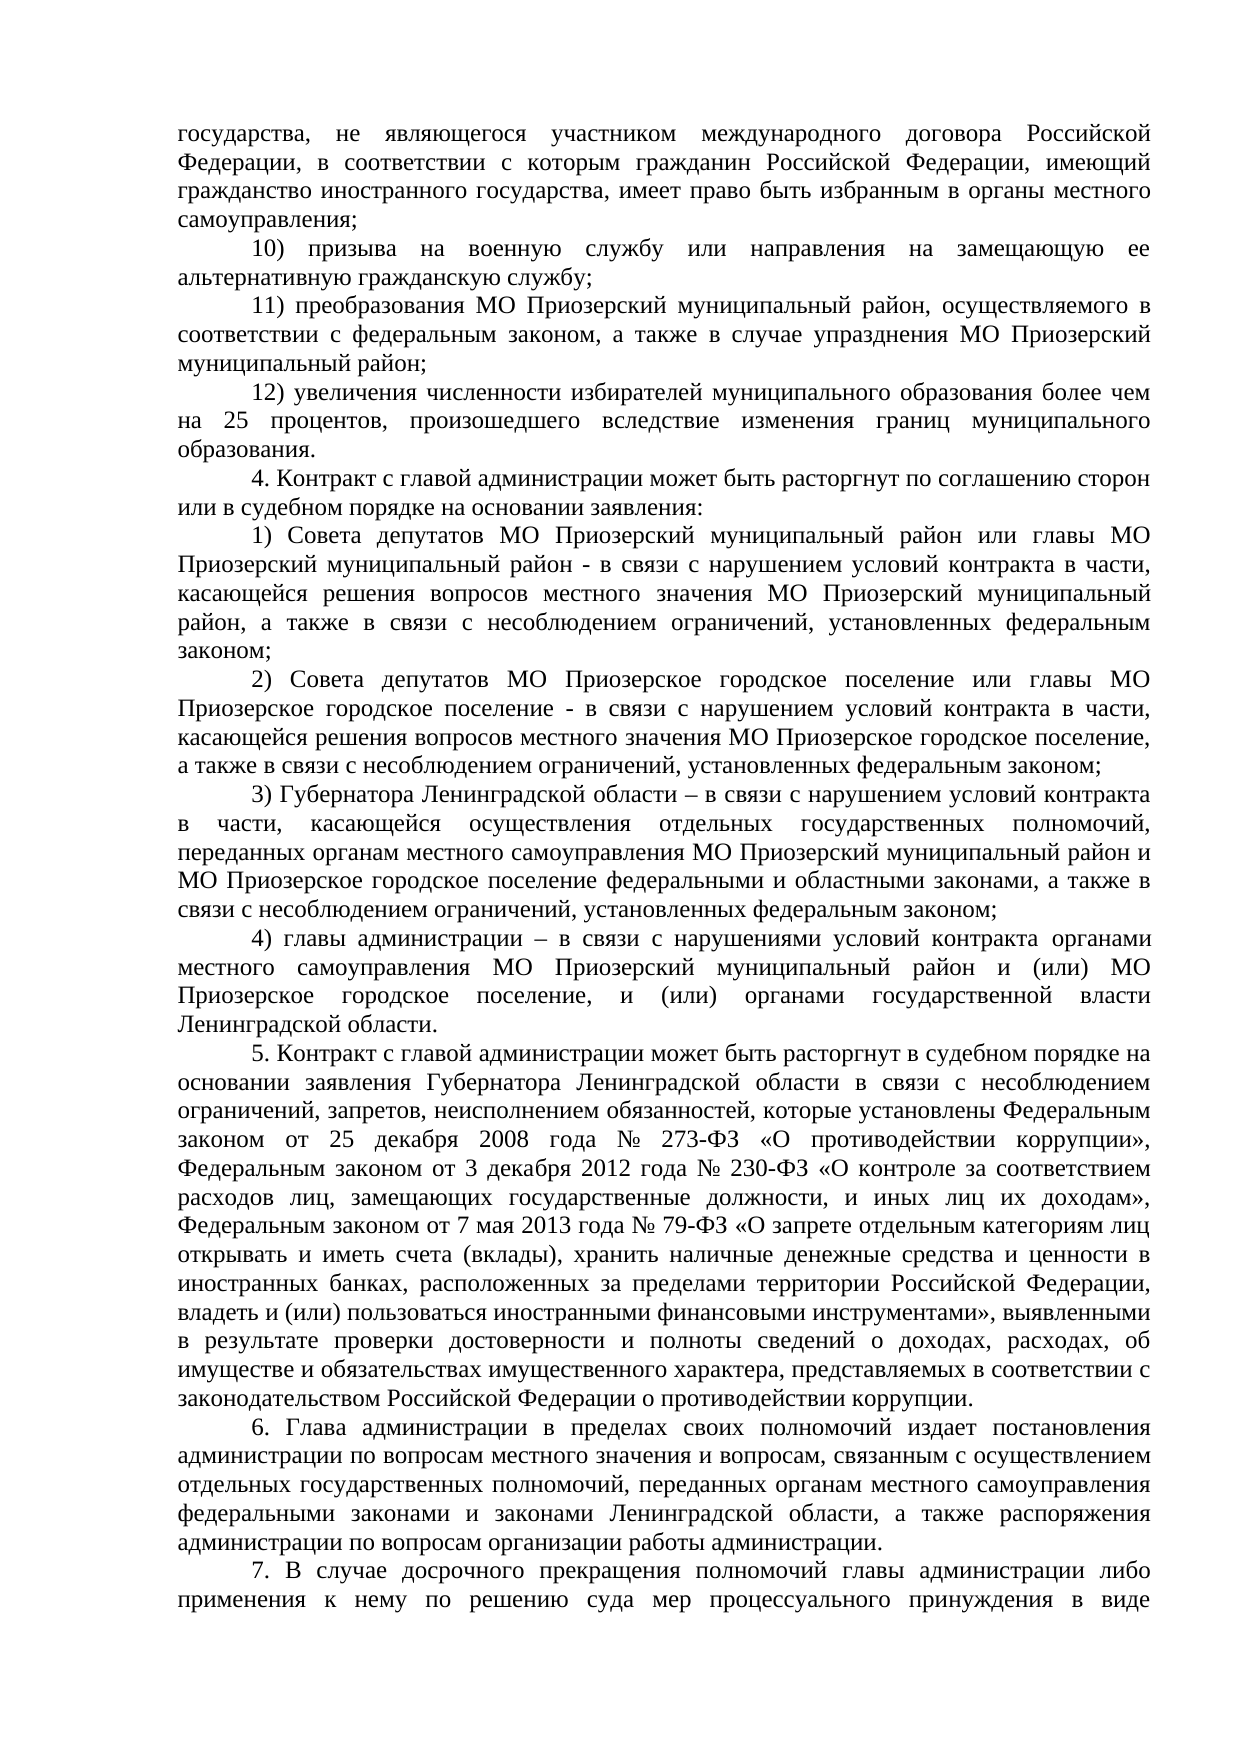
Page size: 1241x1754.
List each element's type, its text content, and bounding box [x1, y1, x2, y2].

text 11) преобразования МО Приозерский муниципальный район, осуществляемого в соответствии с федеральным законом, а также в случае упразднения МО Приозерский муниципальный район; [177, 291, 1152, 377]
text 12) увеличения численности избирателей муниципального образования более чем на 25 процентов, произошедшего вследствие изменения границ муниципального образования. [177, 377, 1152, 463]
text 1) Совета депутатов МО Приозерский муниципальный район или главы МО Приозерский муниципальный район - в связи с нарушением условий контракта в части, касающейся решения вопросов местного значения МО Приозерский муниципальный район, а также в связи с несоблюдением ограничений, установленных федеральным законом; [177, 521, 1152, 664]
text 10) призыва на военную службу или направления на замещающую ее альтернативную гражданскую службу; [177, 233, 1152, 291]
text 6. Глава администрации в пределах своих полномочий издает постановления администрации по вопросам местного значения и вопросам, связанным с осуществлением отдельных государственных полномочий, переданных органам местного самоуправления федеральными законами и законами Ленинградской области, а также распоряжения администрации по вопросам организации работы администрации. [177, 1412, 1152, 1556]
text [177, 118, 1152, 233]
text 4) главы администрации – в связи с нарушениями условий контракта органами местного самоуправления МО Приозерский муниципальный район и (или) МО Приозерское городское поселение, и (или) органами государственной власти Ленинградской области. [177, 923, 1152, 1038]
text 4. Контракт с главой администрации может быть расторгнут по соглашению сторон или в судебном порядке на основании заявления: [177, 463, 1152, 521]
text 5. Контракт с главой администрации может быть расторгнут в судебном порядке на основании заявления Губернатора Ленинградской области в связи с несоблюдением ограничений, запретов, неисполнением обязанностей, которые установлены Федеральным законом от 25 декабря 2008 года № 273-ФЗ «О противодействии коррупции», Федеральным законом от 3 декабря 2012 года № 230-ФЗ «О контроле за соответствием расходов лиц, замещающих государственные должности, и иных лиц их доходам», Федеральным законом от 7 мая 2013 года № 79-ФЗ «О запрете отдельным категориям лиц открывать и иметь счета (вклады), хранить наличные денежные средства и ценности в иностранных банках, расположенных за пределами территории Российской Федерации, владеть и (или) пользоваться иностранными финансовыми инструментами», выявленными в результате проверки достоверности и полноты сведений о доходах, расходах, об имуществе и обязательствах имущественного характера, представляемых в соответствии с законодательством Российской Федерации о противодействии коррупции. [177, 1038, 1152, 1412]
text 3) Губернатора Ленинградской области – в связи с нарушением условий контракта в части, касающейся осуществления отдельных государственных полномочий, переданных органам местного самоуправления МО Приозерский муниципальный район и МО Приозерское городское поселение федеральными и областными законами, а также в связи с несоблюдением ограничений, установленных федеральным законом; [177, 779, 1152, 923]
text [177, 1556, 1152, 1613]
text 2) Совета депутатов МО Приозерское городское поселение или главы МО Приозерское городское поселение - в связи с нарушением условий контракта в части, касающейся решения вопросов местного значения МО Приозерское городское поселение, а также в связи с несоблюдением ограничений, установленных федеральным законом; [177, 664, 1152, 779]
